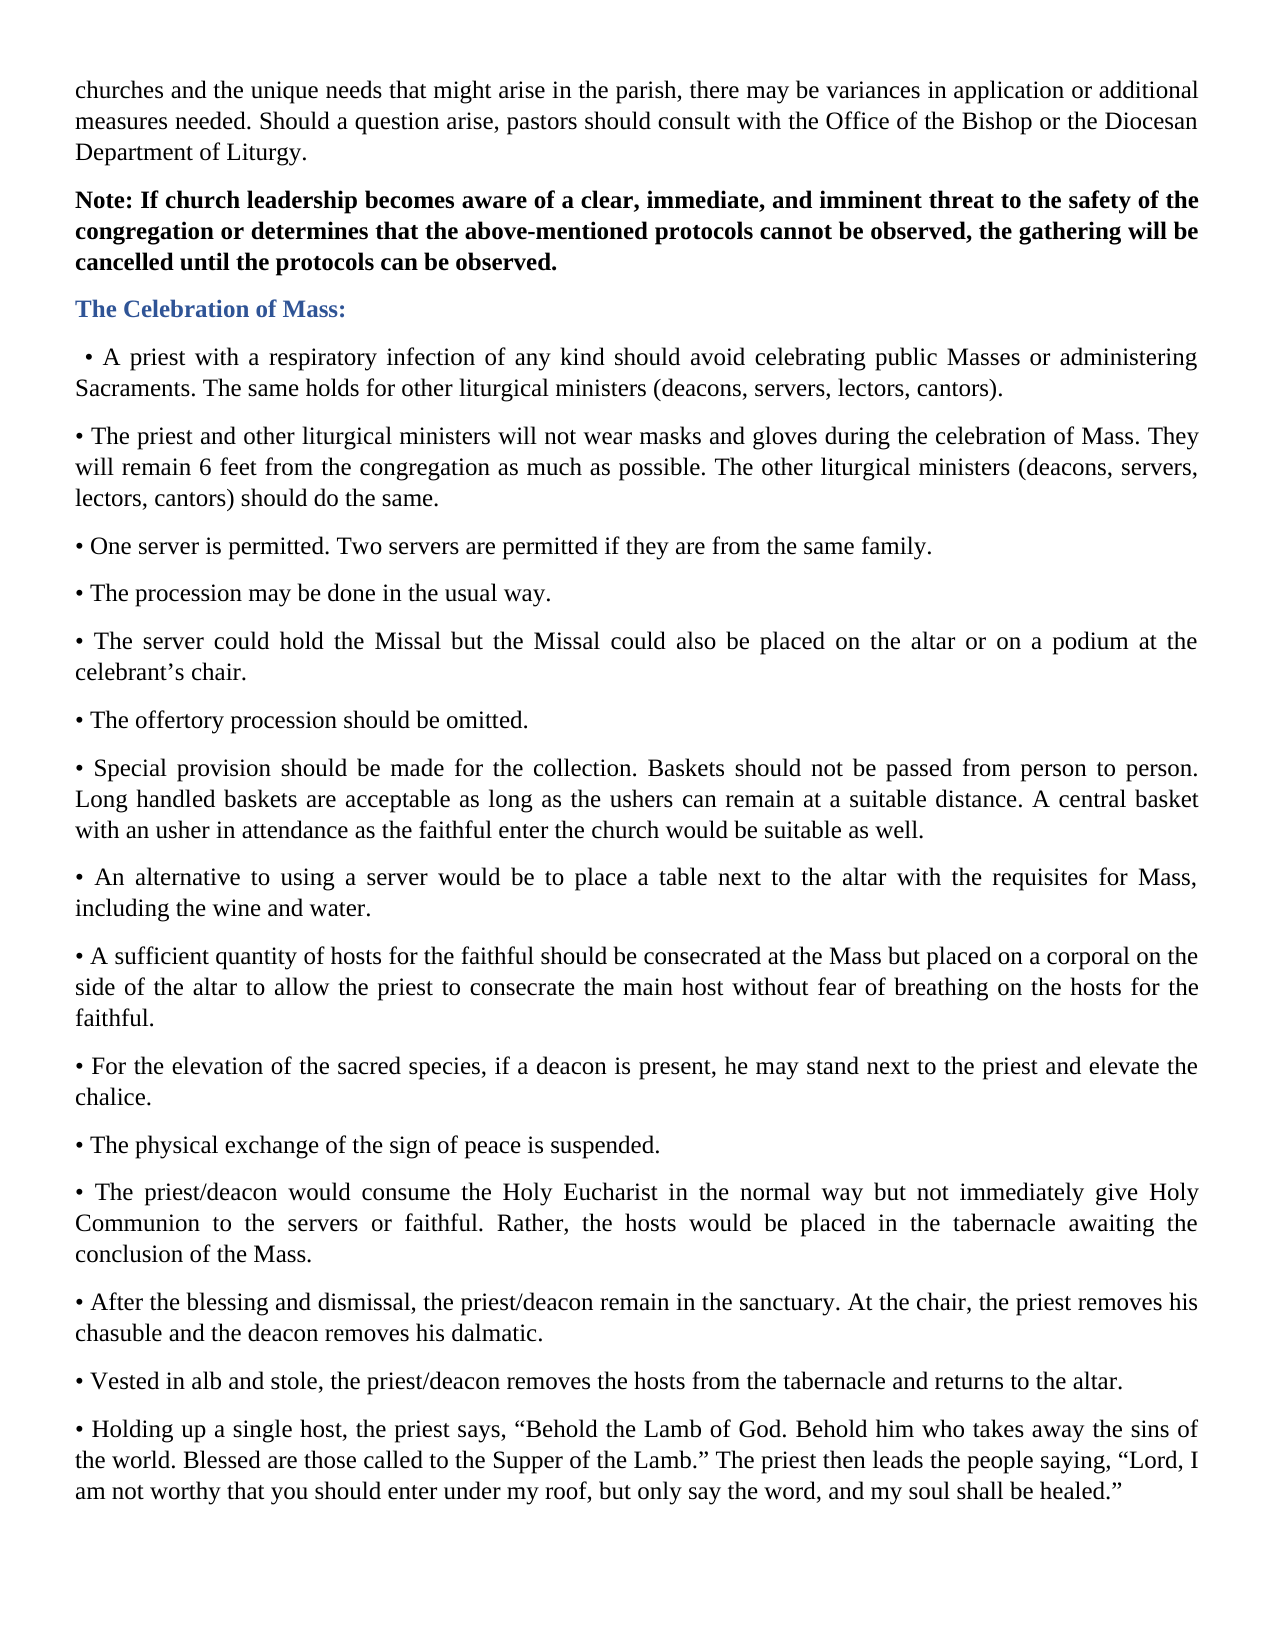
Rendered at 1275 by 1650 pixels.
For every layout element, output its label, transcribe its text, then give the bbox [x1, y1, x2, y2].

text • The procession may be done in the usual way. [75, 578, 1200, 607]
text • The physical exchange of the sign of peace is suspended. [75, 1130, 1200, 1158]
text • The offertory procession should be omitted. [75, 705, 1200, 734]
text • A priest with a respiratory infection of any kind should avoid celebrating public Masses or administering Sacraments. The same holds for other liturgical ministers (deacons, servers, lectors, cantors). [75, 342, 1200, 402]
text • Holding up a single host, the priest says, “Behold the Lamb of God. Behold him who takes away the sins of the world. Blessed are those called to the Supper of the Lamb.” The priest then leads the people saying, “Lord, I am not worthy that you should enter under my roof, but only say the word, and my soul shall be healed.” [75, 1414, 1200, 1504]
text The Celebration of Mass: [75, 294, 1200, 323]
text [75, 75, 1200, 166]
text • After the blessing and dismissal, the priest/deacon remain in the sanctuary. At the chair, the priest removes his chasuble and the deacon removes his dalmatic. [75, 1287, 1200, 1347]
text • The priest and other liturgical ministers will not wear masks and gloves during the celebration of Mass. They will remain 6 feet from the congregation as much as possible. The other liturgical ministers (deacons, servers, lectors, cantors) should do the same. [75, 421, 1200, 512]
text • A sufficient quantity of hosts for the faithful should be consecrated at the Mass but placed on a corporal on the side of the altar to allow the priest to consecrate the main host without fear of breathing on the hosts for the faithful. [75, 941, 1200, 1032]
text • An alternative to using a server would be to place a table next to the altar with the requisites for Mass, including the wine and water. [75, 862, 1200, 922]
text • The server could hold the Missal but the Missal could also be placed on the altar or on a podium at the celebrant’s chair. [75, 626, 1200, 686]
text • The priest/deacon would consume the Holy Eucharist in the normal way but not immediately give Holy Communion to the servers or faithful. Rather, the hosts would be placed in the tabernacle awaiting the conclusion of the Mass. [75, 1177, 1200, 1268]
text • Vested in alb and stole, the priest/deacon removes the hosts from the tabernacle and returns to the altar. [75, 1366, 1200, 1395]
text Note: If church leadership becomes aware of a clear, immediate, and imminent threat to the safety of the congregation or determines that the above-mentioned protocols cannot be observed, the gathering will be cancelled until the protocols can be observed. [75, 185, 1200, 276]
text • Special provision should be made for the collection. Baskets should not be passed from person to person. Long handled baskets are acceptable as long as the ushers can remain at a suitable distance. A central basket with an usher in attendance as the faithful enter the church would be suitable as well. [75, 753, 1200, 843]
text • For the elevation of the sacred species, if a deacon is present, he may stand next to the priest and elevate the chalice. [75, 1051, 1200, 1111]
text • One server is permitted. Two servers are permitted if they are from the same family. [75, 531, 1200, 559]
